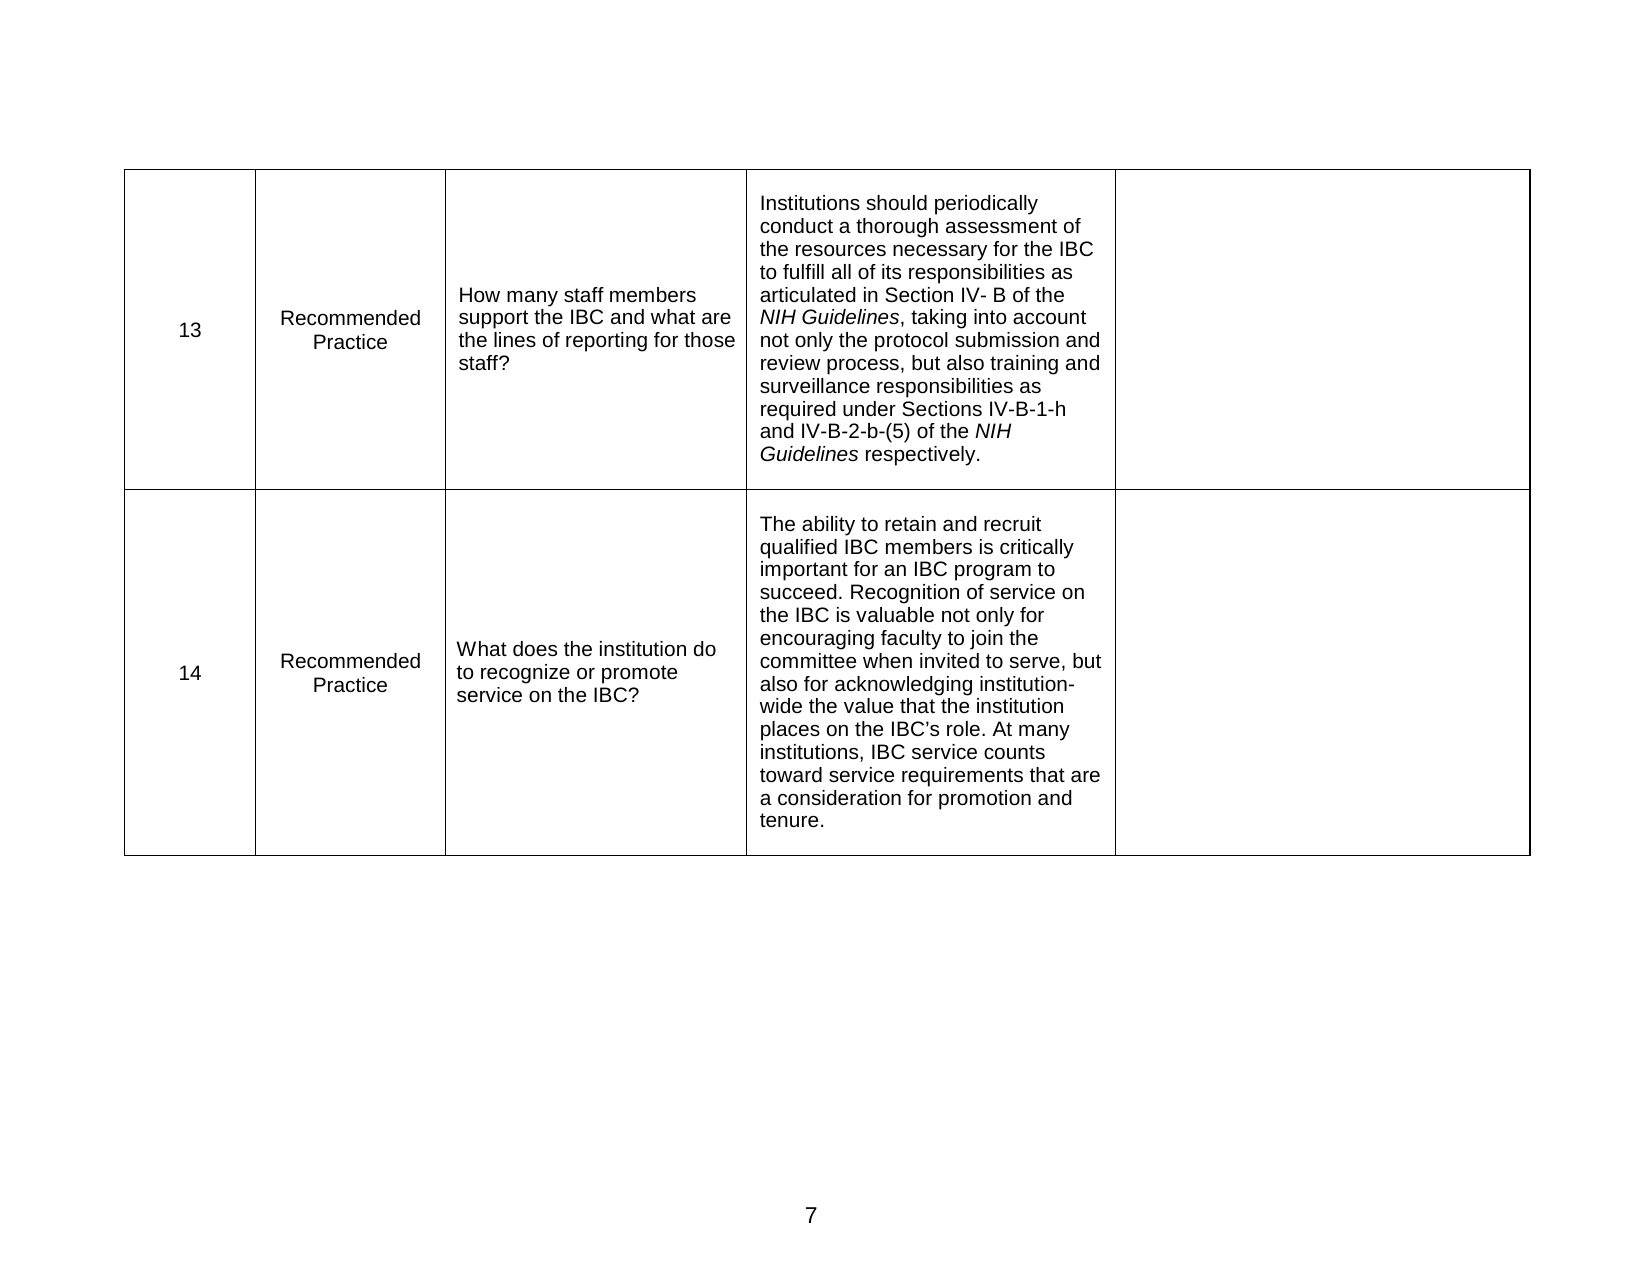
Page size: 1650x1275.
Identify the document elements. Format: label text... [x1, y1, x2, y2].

table_cell [1116, 490, 1529, 855]
table_cell What does the institution do to recognize or promote service on the IBC? [446, 490, 746, 855]
table_cell The ability to retain and recruit qualified IBC members is critically important for an IBC program to succeed. Recognition of service on the IBC is valuable not only for encouraging faculty to join the committee when invited to serve, but also for acknowledging institution-wide the value that the institution places on the IBC’s role. At many institutions, IBC service counts toward service requirements that are a consideration for promotion and tenure. [747, 490, 1115, 855]
table_cell 14 [125, 490, 255, 855]
table_header [1116, 170, 1529, 489]
table_cell Recommended Practice [256, 490, 445, 855]
table_header Institutions should periodically conduct a thorough assessment of the resources necessary for the IBC to fulfill all of its responsibilities as articulated in Section IV- B of the NIH Guidelines, taking into account not only the protocol submission and review process, but also training and surveillance responsibilities as required under Sections IV-B-1-h and IV-B-2-b-(5) of the NIH Guidelines respectively. [747, 170, 1115, 489]
table_header 13 [125, 170, 255, 489]
table_header Recommended Practice [256, 170, 445, 489]
table_header How many staff members support the IBC and what are the lines of reporting for those staff? [446, 170, 746, 489]
